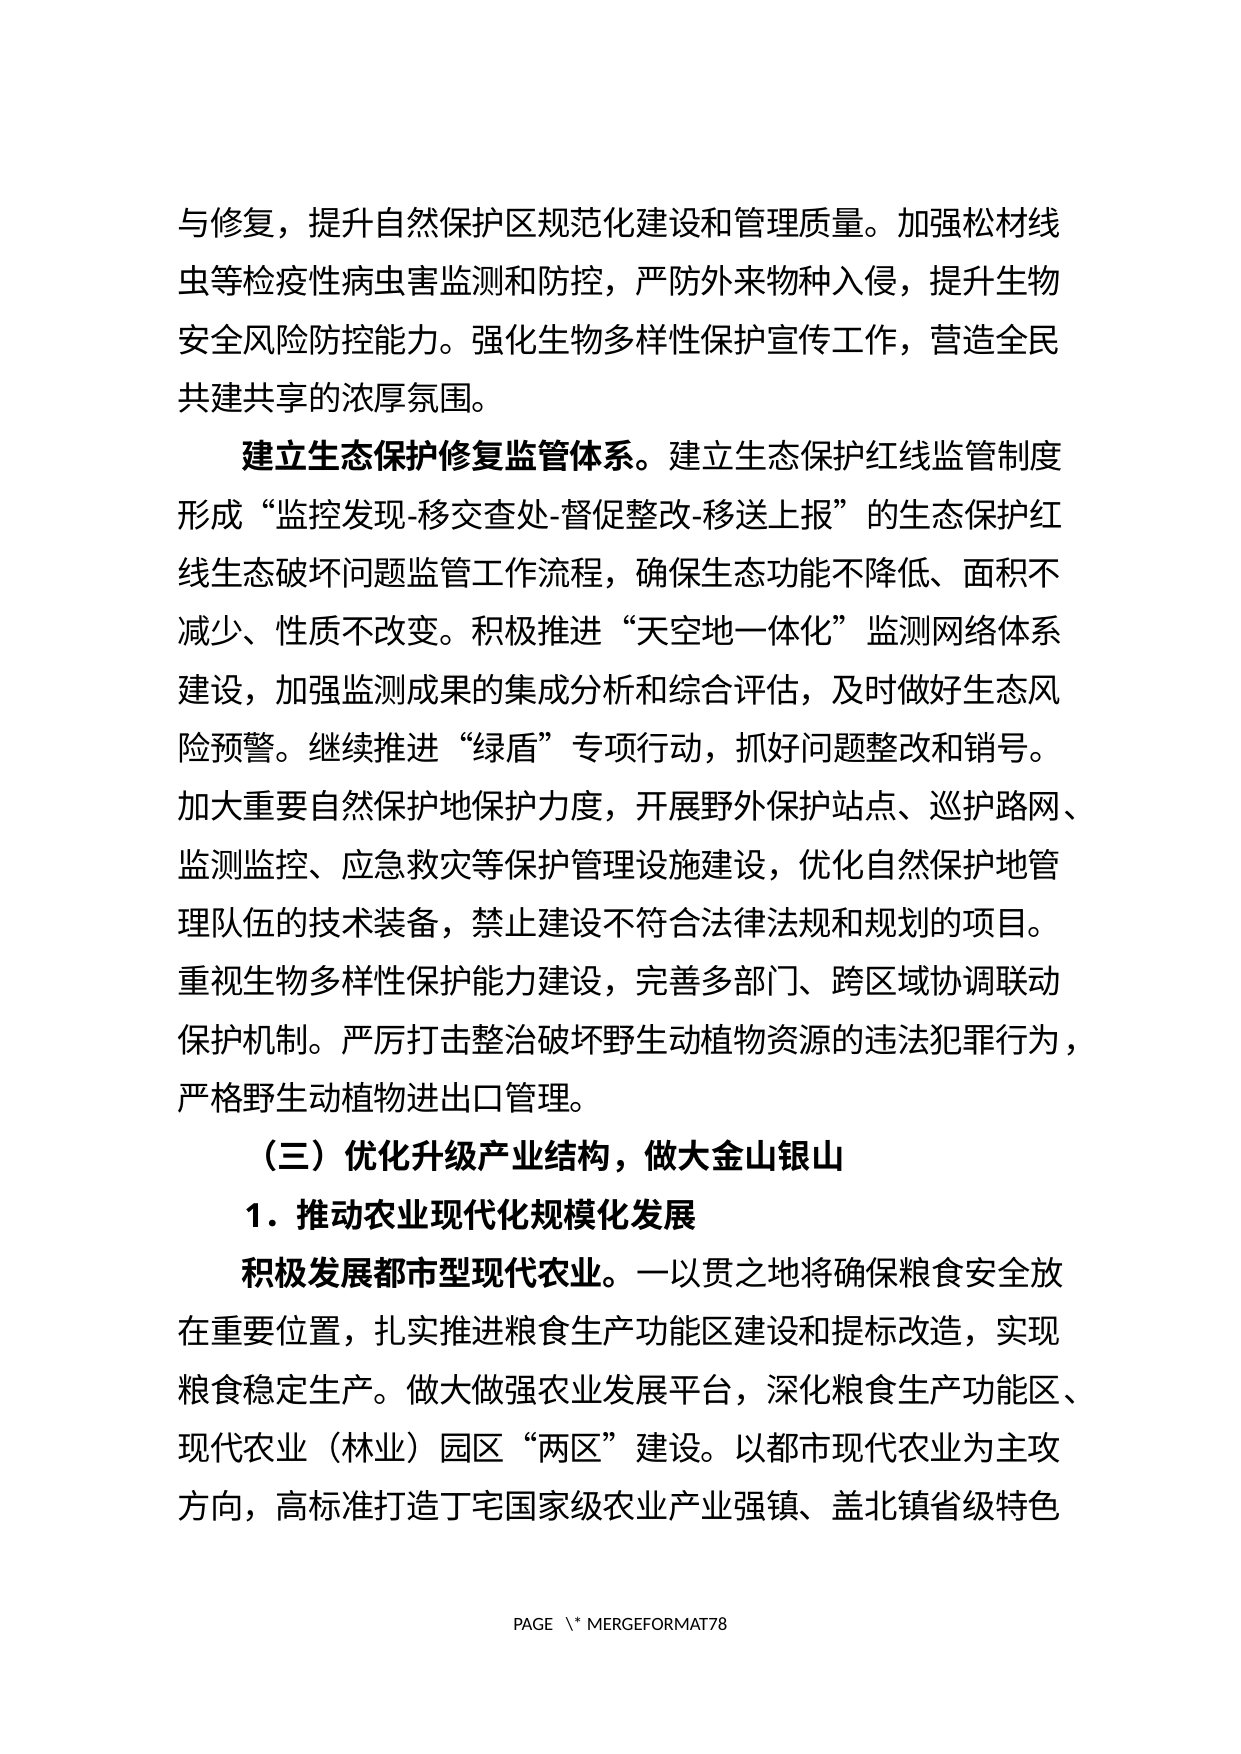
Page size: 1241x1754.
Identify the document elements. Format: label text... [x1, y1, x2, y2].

text （三）优化升级产业结构，做大金山银山 [177, 1122, 1063, 1181]
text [177, 1239, 1063, 1531]
text 建立生态保护修复监管体系。建立生态保护红线监管制度，形成“监控发现-移交查处-督促整改-移送上报”的生态保护红线生态破坏问题监管工作流程，确保生态功能不降低、面积不减少、性质不改变。积极推进“天空地一体化”监测网络体系建设，加强监测成果的集成分析和综合评估，及时做好生态风险预警。继续推进“绿盾”专项行动，抓好问题整改和销号。加大重要自然保护地保护力度，开展野外保护站点、巡护路网、监测监控、应急救灾等保护管理设施建设，优化自然保护地管理队伍的技术装备，禁止建设不符合法律法规和规划的项目。重视生物多样性保护能力建设，完善多部门、跨区域协调联动保护机制。严厉打击整治破坏野生动植物资源的违法犯罪行为，严格野生动植物进出口管理。 [177, 422, 1063, 1122]
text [177, 189, 1063, 422]
text 1．推动农业现代化规模化发展 [177, 1181, 1063, 1239]
